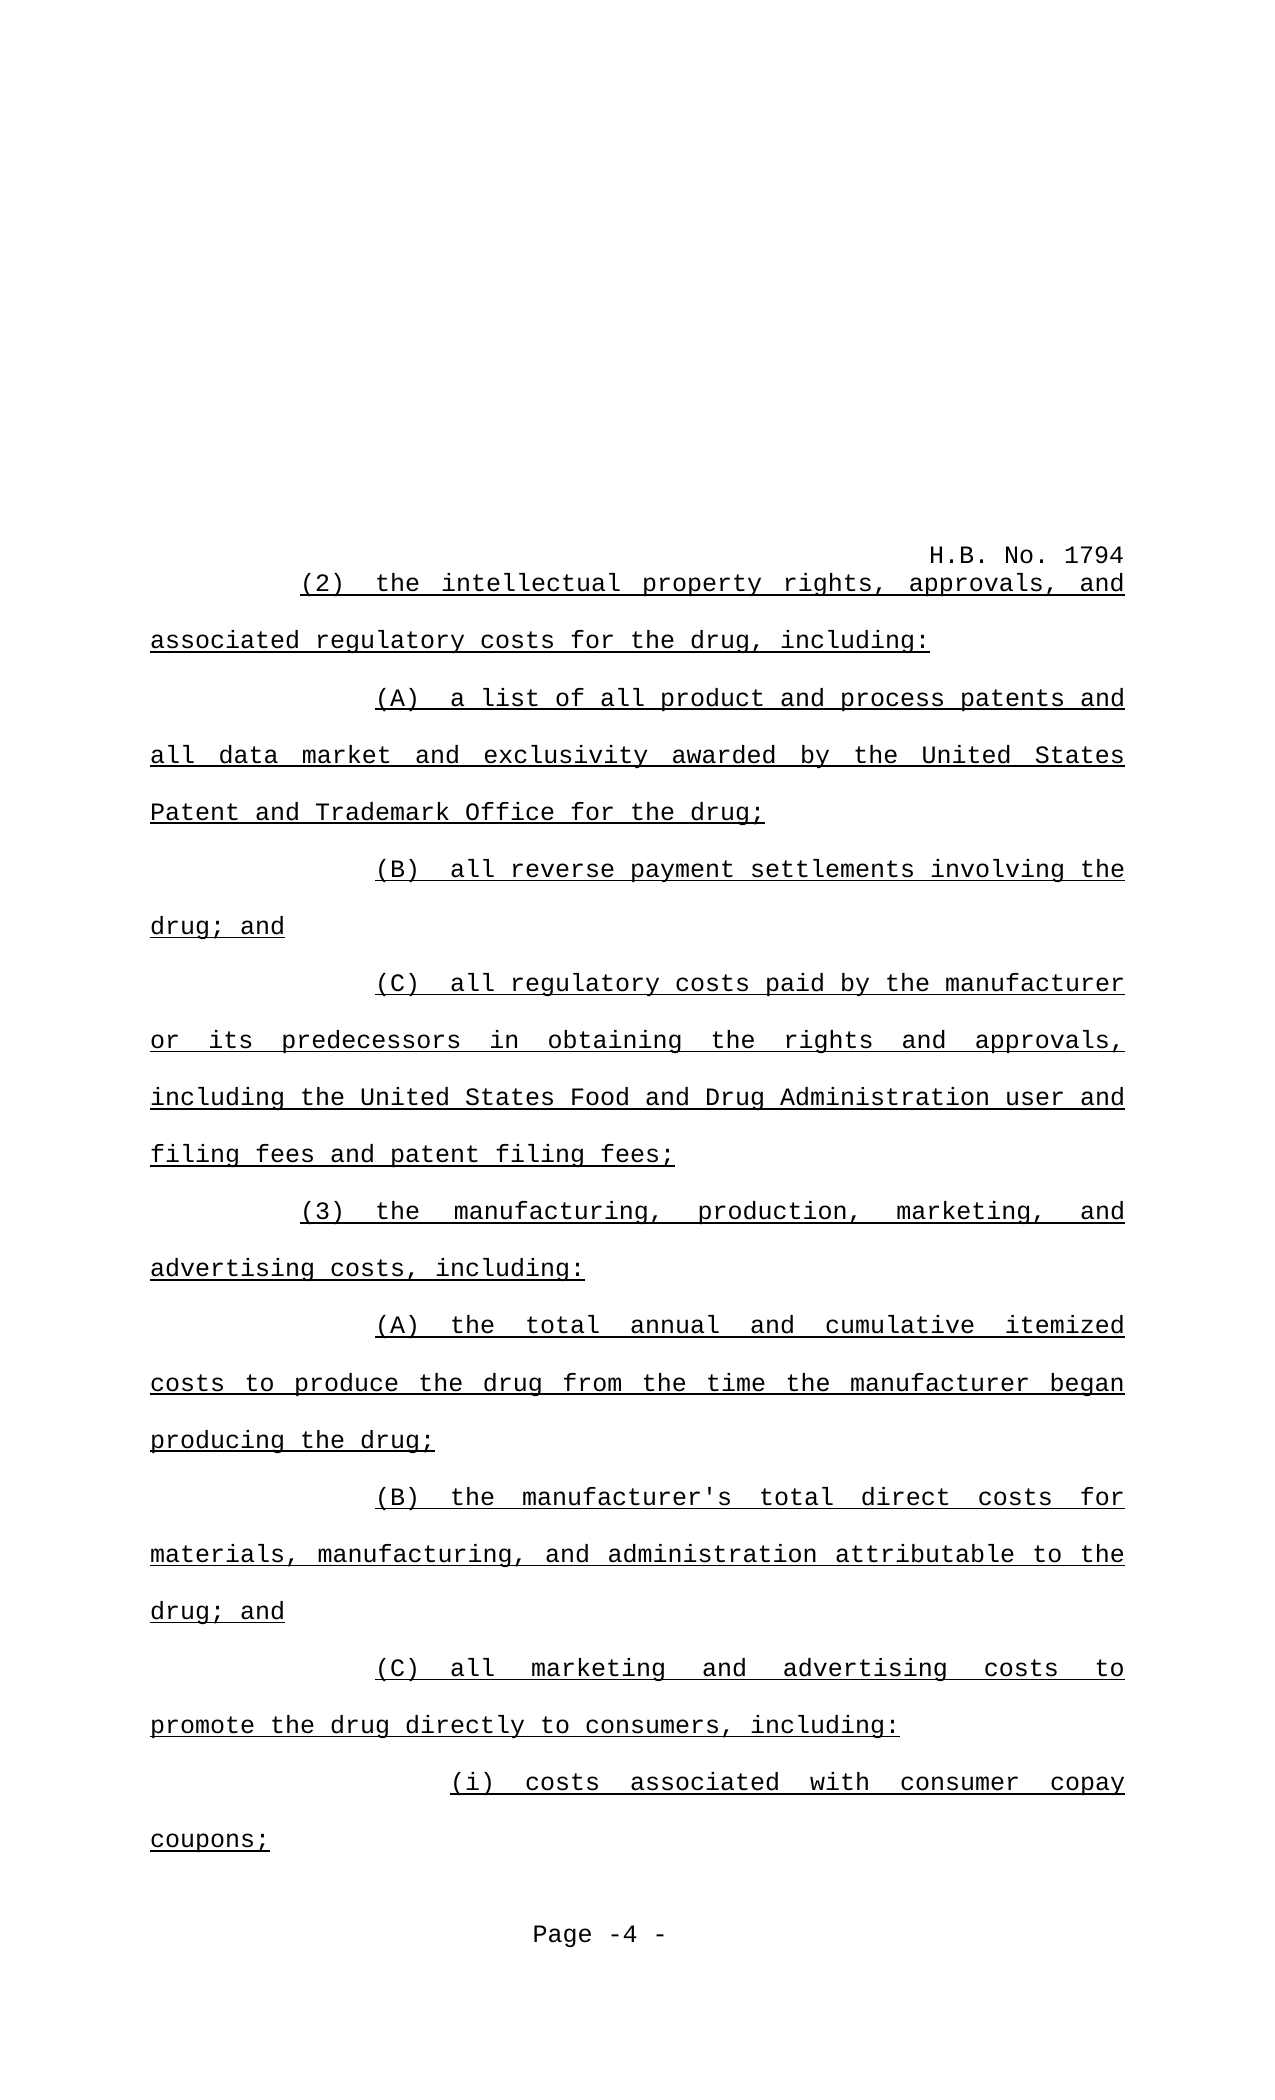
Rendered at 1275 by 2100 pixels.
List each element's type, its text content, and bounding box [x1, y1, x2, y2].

text (B) all reverse payment settlements involving the drug; and [150, 856, 1125, 942]
text (B) the manufacturer's total direct costs for materials, manufacturing, and administration attributable to the drug; and [150, 1566, 1125, 1627]
text (C) all regulatory costs paid by the manufacturer or its predecessors in obtaining the rights and approvals, including the United States Food and Drug Administration user and filing fees and patent filing fees; [150, 1052, 1125, 1108]
text (C) all regulatory costs paid by the manufacturer or its predecessors in obtaining the rights and approvals, including the United States Food and Drug Administration user and filing fees and patent filing fees; [150, 970, 1125, 1051]
text (C) all marketing and advertising costs to promote the drug directly to consumers, including: [150, 1655, 1125, 1741]
text (A) the total annual and cumulative itemized costs to produce the drug from the time the manufacturer began producing the drug; [150, 1313, 1125, 1393]
text (2) the intellectual property rights, approvals, and associated regulatory costs for the drug, including: [150, 571, 1125, 656]
text (A) a list of all product and process patents and all data market and exclusivity awarded by the United States Patent and Trademark Office for the drug; [150, 685, 1125, 765]
text (3) the manufacturing, production, marketing, and advertising costs, including: [150, 1199, 1125, 1284]
text (A) the total annual and cumulative itemized costs to produce the drug from the time the manufacturer began producing the drug; [150, 1395, 1125, 1456]
text (C) all regulatory costs paid by the manufacturer or its predecessors in obtaining the rights and approvals, including the United States Food and Drug Administration user and filing fees and patent filing fees; [150, 1110, 1125, 1170]
text (i) costs associated with consumer copay coupons; [150, 1769, 1125, 1855]
text (A) a list of all product and process patents and all data market and exclusivity awarded by the United States Patent and Trademark Office for the drug; [150, 767, 1125, 828]
text (B) the manufacturer's total direct costs for materials, manufacturing, and administration attributable to the drug; and [150, 1484, 1125, 1565]
